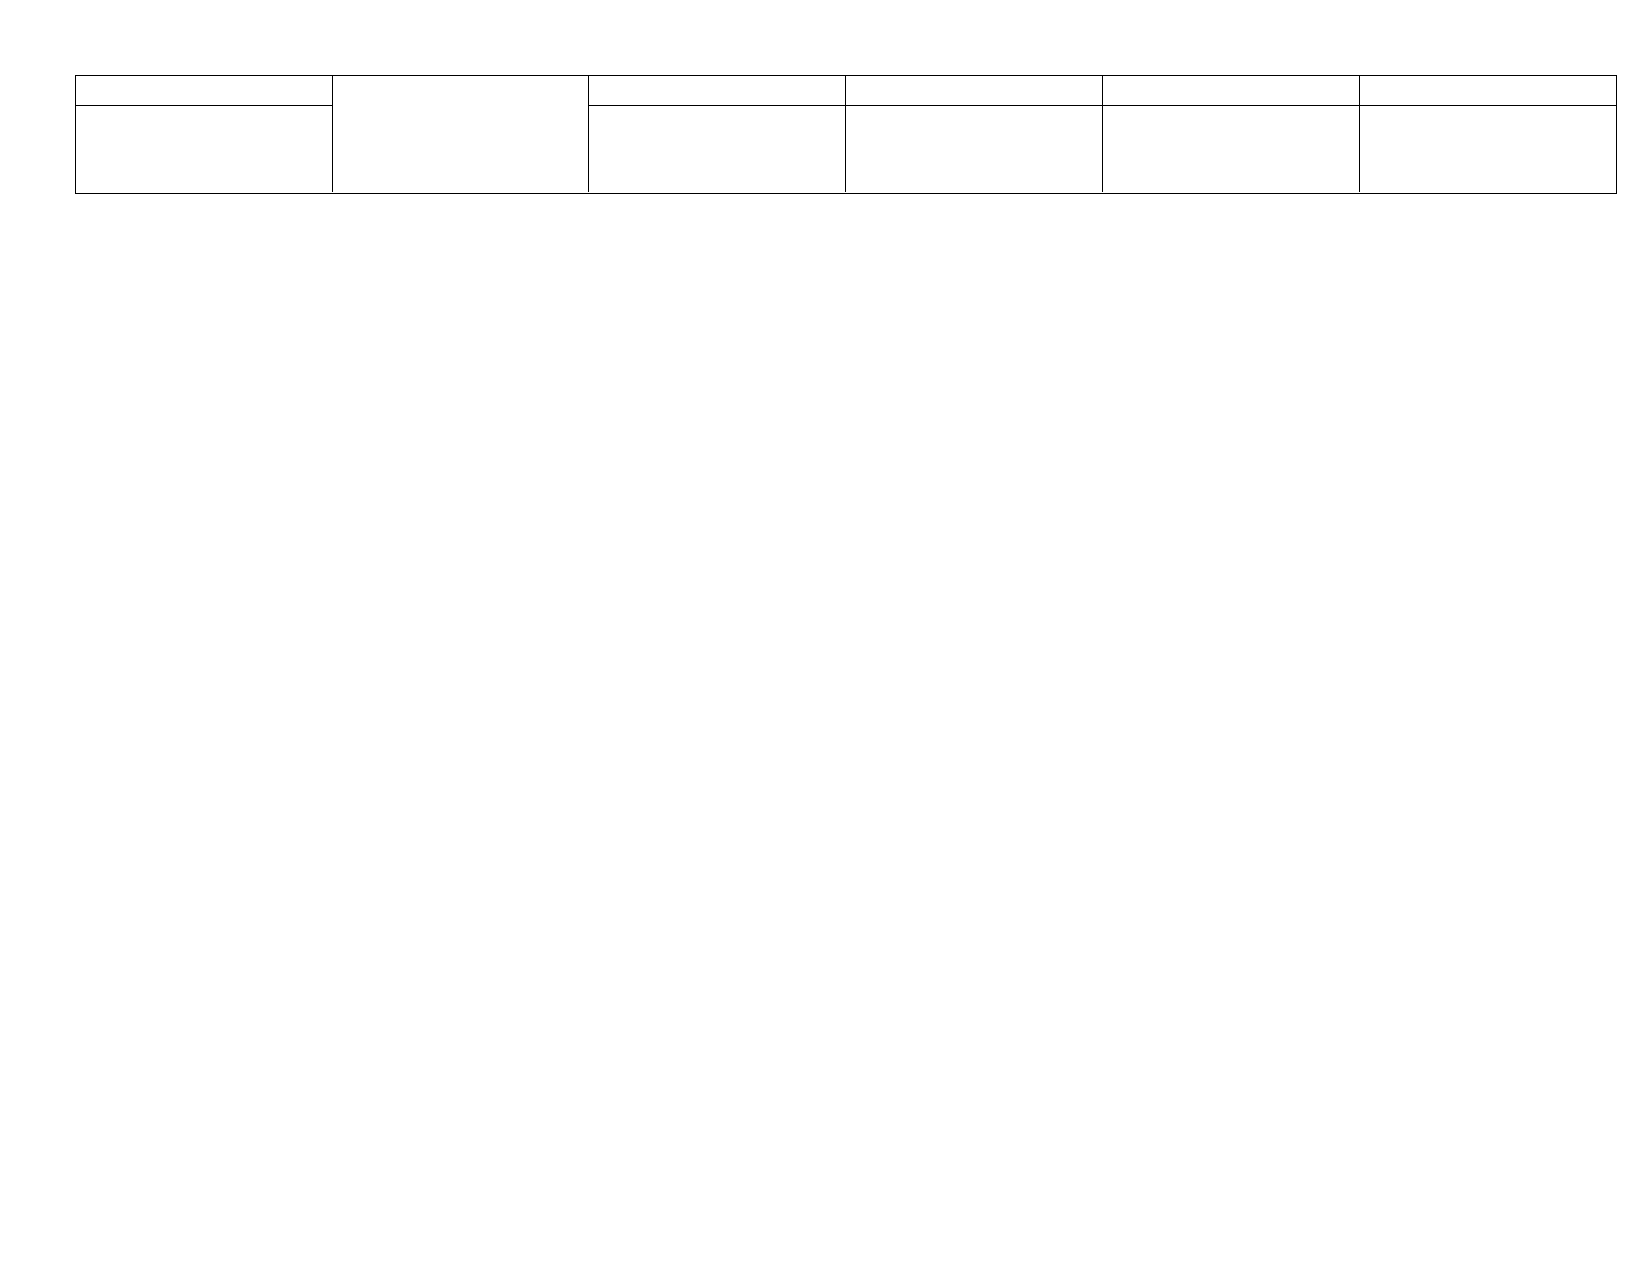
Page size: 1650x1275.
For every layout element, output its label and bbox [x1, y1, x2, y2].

table_cell [76, 76, 332, 105]
table_cell [589, 106, 845, 192]
table_cell [1360, 76, 1616, 105]
table_cell [76, 106, 332, 192]
table_cell [1103, 106, 1359, 192]
table_cell [1103, 76, 1359, 105]
table_cell [846, 106, 1102, 192]
table_cell [1360, 106, 1616, 192]
table_cell [333, 76, 588, 192]
table_cell [589, 76, 845, 105]
table_cell [846, 76, 1102, 105]
